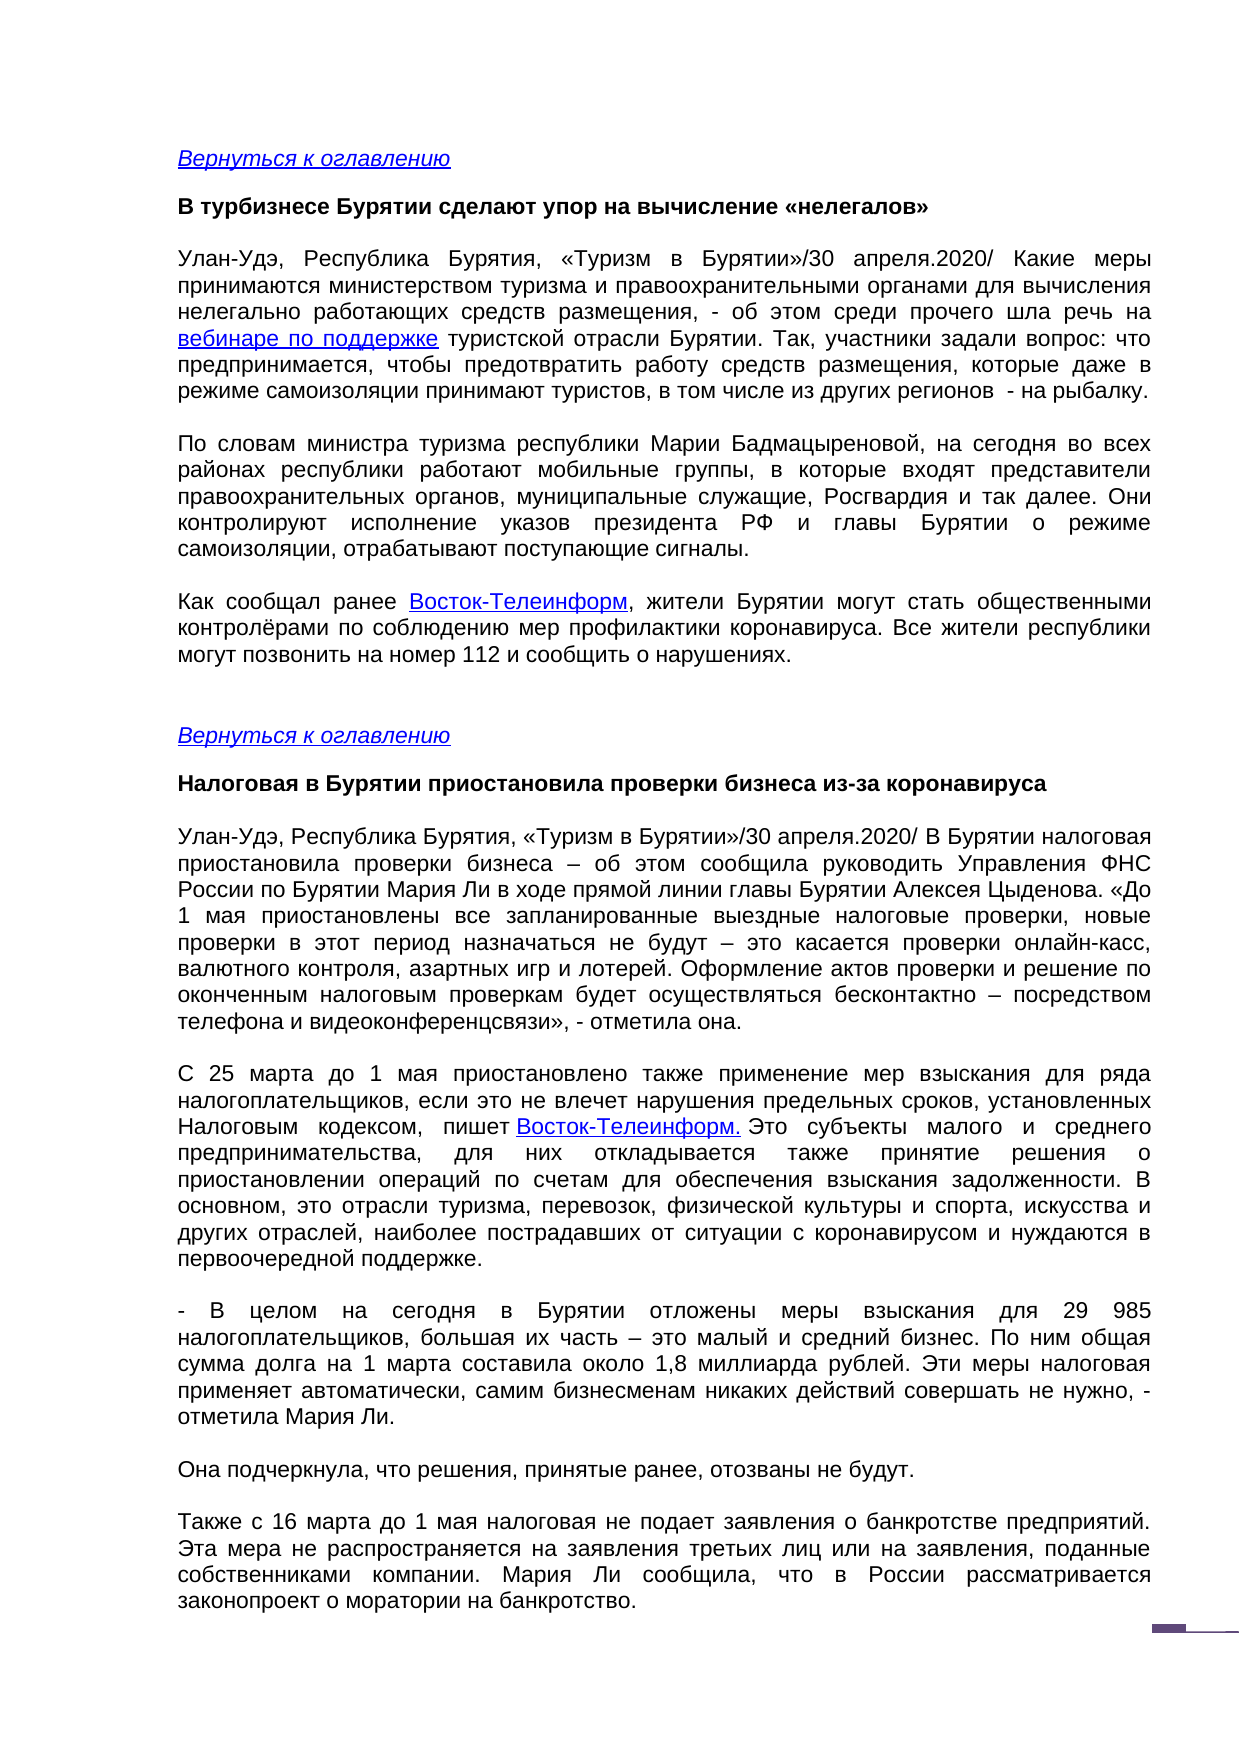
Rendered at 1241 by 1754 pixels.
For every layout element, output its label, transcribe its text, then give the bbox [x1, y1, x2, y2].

text В турбизнесе Бурятии сделают упор на вычисление «нелегалов» [177, 193, 1152, 219]
text Она подчеркнула, что решения, принятые ранее, отозваны не будут. [177, 1456, 1152, 1482]
text Вернуться к оглавлению [177, 722, 1152, 748]
text Улан-Удэ, Республика Бурятия, «Туризм в Бурятии»/30 апреля.2020/ Какие меры принимаются министерством туризма и правоохранительными органами для вычисления нелегально работающих средств размещения, - об этом среди прочего шла речь на вебинаре по поддержке туристской отрасли Бурятии. Так, участники задали вопрос: что предпринимается, чтобы предотвратить работу средств размещения, которые даже в режиме самоизоляции принимают туристов, в том числе из других регионов - на рыбалку. [177, 245, 1152, 403]
text Улан-Удэ, Республика Бурятия, «Туризм в Бурятии»/30 апреля.2020/ В Бурятии налоговая приостановила проверки бизнеса – об этом сообщила руководить Управления ФНС России по Бурятии Мария Ли в ходе прямой линии главы Бурятии Алексея Цыденова. «До 1 мая приостановлены все запланированные выездные налоговые проверки, новые проверки в этот период назначаться не будут – это касается проверки онлайн-касс, валютного контроля, азартных игр и лотерей. Оформление актов проверки и решение по оконченным налоговым проверкам будет осуществляться бесконтактно – посредством телефона и видеоконференцсвязи», - отметила она. [177, 823, 1152, 1034]
text Также с 16 марта до 1 мая налоговая не подает заявления о банкротстве предприятий. Эта мера не распространяется на заявления третьих лиц или на заявления, поданные собственниками компании. Мария Ли сообщила, что в России рассматривается законопроект о моратории на банкротство. [177, 1508, 1152, 1614]
text По словам министра туризма республики Марии Бадмацыреновой, на сегодня во всех районах республики работают мобильные группы, в которые входят представители правоохранительных органов, муниципальные служащие, Росгвардия и так далее. Они контролируют исполнение указов президента РФ и главы Бурятии о режиме самоизоляции, отрабатывают поступающие сигналы. [177, 430, 1152, 562]
text Как сообщал ранее Восток-Телеинформ, жители Бурятии могут стать общественными контролёрами по соблюдению мер профилактики коронавируса. Все жители республики могут позвонить на номер 112 и сообщить о нарушениях. [177, 588, 1152, 667]
text - В целом на сегодня в Бурятии отложены меры взыскания для 29 985 налогоплательщиков, большая их часть – это малый и средний бизнес. По ним общая сумма долга на 1 марта составила около 1,8 миллиарда рублей. Эти меры налоговая применяет автоматически, самим бизнесменам никаких действий совершать не нужно, - отметила Мария Ли. [177, 1297, 1152, 1429]
text Вернуться к оглавлению [177, 144, 1152, 171]
text С 25 марта до 1 мая приостановлено также применение мер взыскания для ряда налогоплательщиков, если это не влечет нарушения предельных сроков, установленных Налоговым кодексом, пишет Восток-Телеинформ. Это субъекты малого и среднего предпринимательства, для них откладывается также принятие решения о приостановлении операций по счетам для обеспечения взыскания задолженности. В основном, это отрасли туризма, перевозок, физической культуры и спорта, искусства и других отраслей, наиболее пострадавших от ситуации с коронавирусом и нуждаются в первоочередной поддержке. [177, 1060, 1152, 1271]
text Налоговая в Бурятии приостановила проверки бизнеса из-за коронавируса [177, 770, 1152, 797]
